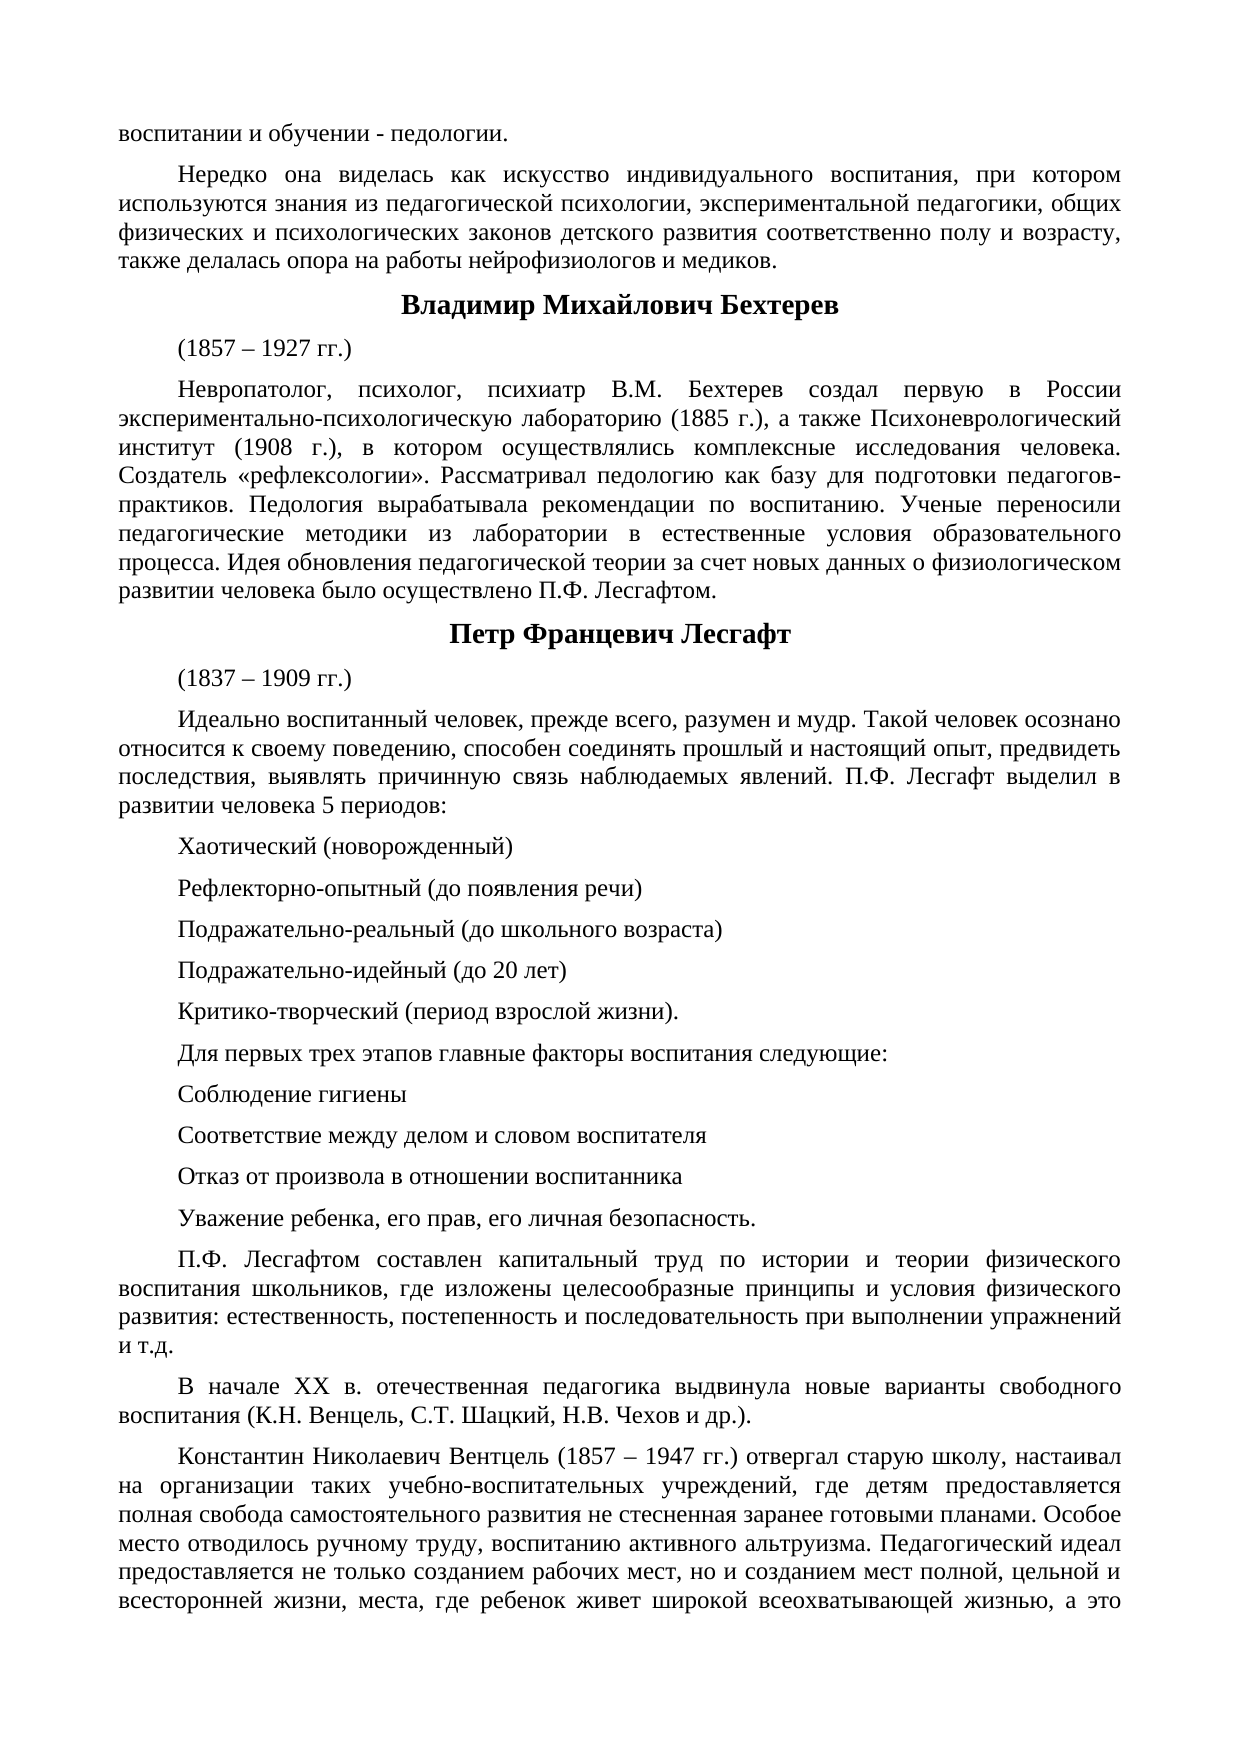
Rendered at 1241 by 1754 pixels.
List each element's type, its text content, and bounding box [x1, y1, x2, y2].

text Соблюдение гигиены [118, 1079, 1122, 1108]
text Подражательно-идейный (до 20 лет) [118, 955, 1122, 984]
text Нередко она виделась как искусство индивидуального воспитания, при котором используются знания из педагогической психологии, экспериментальной педагогики, общих физических и психологических законов детского развития соответственно полу и возрасту, также делалась опора на работы нейрофизиологов и медиков. [118, 159, 1122, 274]
text Владимир Михайлович Бехтерев [118, 287, 1122, 320]
text Идеально воспитанный человек, прежде всего, разумен и мудр. Такой человек осознано относится к своему поведению, способен соединять прошлый и настоящий опыт, предвидеть последствия, выявлять причинную связь наблюдаемых явлений. П.Ф. Лесгафт выделил в развитии человека 5 периодов: [118, 704, 1122, 819]
text Хаотический (новорожденный) [118, 831, 1122, 860]
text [118, 1441, 1122, 1614]
text (1857 – 1927 гг.) [118, 333, 1122, 362]
text В начале ХХ в. отечественная педагогика выдвинула новые варианты свободного воспитания (К.Н. Венцель, С.Т. Шацкий, Н.В. Чехов и др.). [118, 1371, 1122, 1429]
text Соответствие между делом и словом воспитателя [118, 1120, 1122, 1149]
text Отказ от произвола в отношении воспитанника [118, 1161, 1122, 1190]
text Критико-творческий (период взрослой жизни). [118, 996, 1122, 1025]
text П.Ф. Лесгафтом составлен капитальный труд по истории и теории физического воспитания школьников, где изложены целесообразные принципы и условия физического развития: естественность, постепенность и последовательность при выполнении упражнений и т.д. [118, 1244, 1122, 1359]
text Подражательно-реальный (до школьного возраста) [118, 914, 1122, 943]
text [118, 118, 1122, 147]
text Уважение ребенка, его прав, его личная безопасность. [118, 1203, 1122, 1231]
text Рефлекторно-опытный (до появления речи) [118, 873, 1122, 901]
text Невропатолог, психолог, психиатр В.М. Бехтерев создал первую в России экспериментально-психологическую лабораторию (1885 г.), а также Психоневрологический институт (1908 г.), в котором осуществлялись комплексные исследования человека. Создатель «рефлексологии». Рассматривал педологию как базу для подготовки педагогов-практиков. Педология вырабатывала рекомендации по воспитанию. Ученые переносили педагогические методики из лаборатории в естественные условия образовательного процесса. Идея обновления педагогической теории за счет новых данных о физиологическом развитии человека было осуществлено П.Ф. Лесгафтом. [118, 374, 1122, 604]
text Петр Францевич Лесгафт [118, 617, 1122, 650]
text Для первых трех этапов главные факторы воспитания следующие: [118, 1038, 1122, 1066]
text (1837 – 1909 гг.) [118, 663, 1122, 691]
